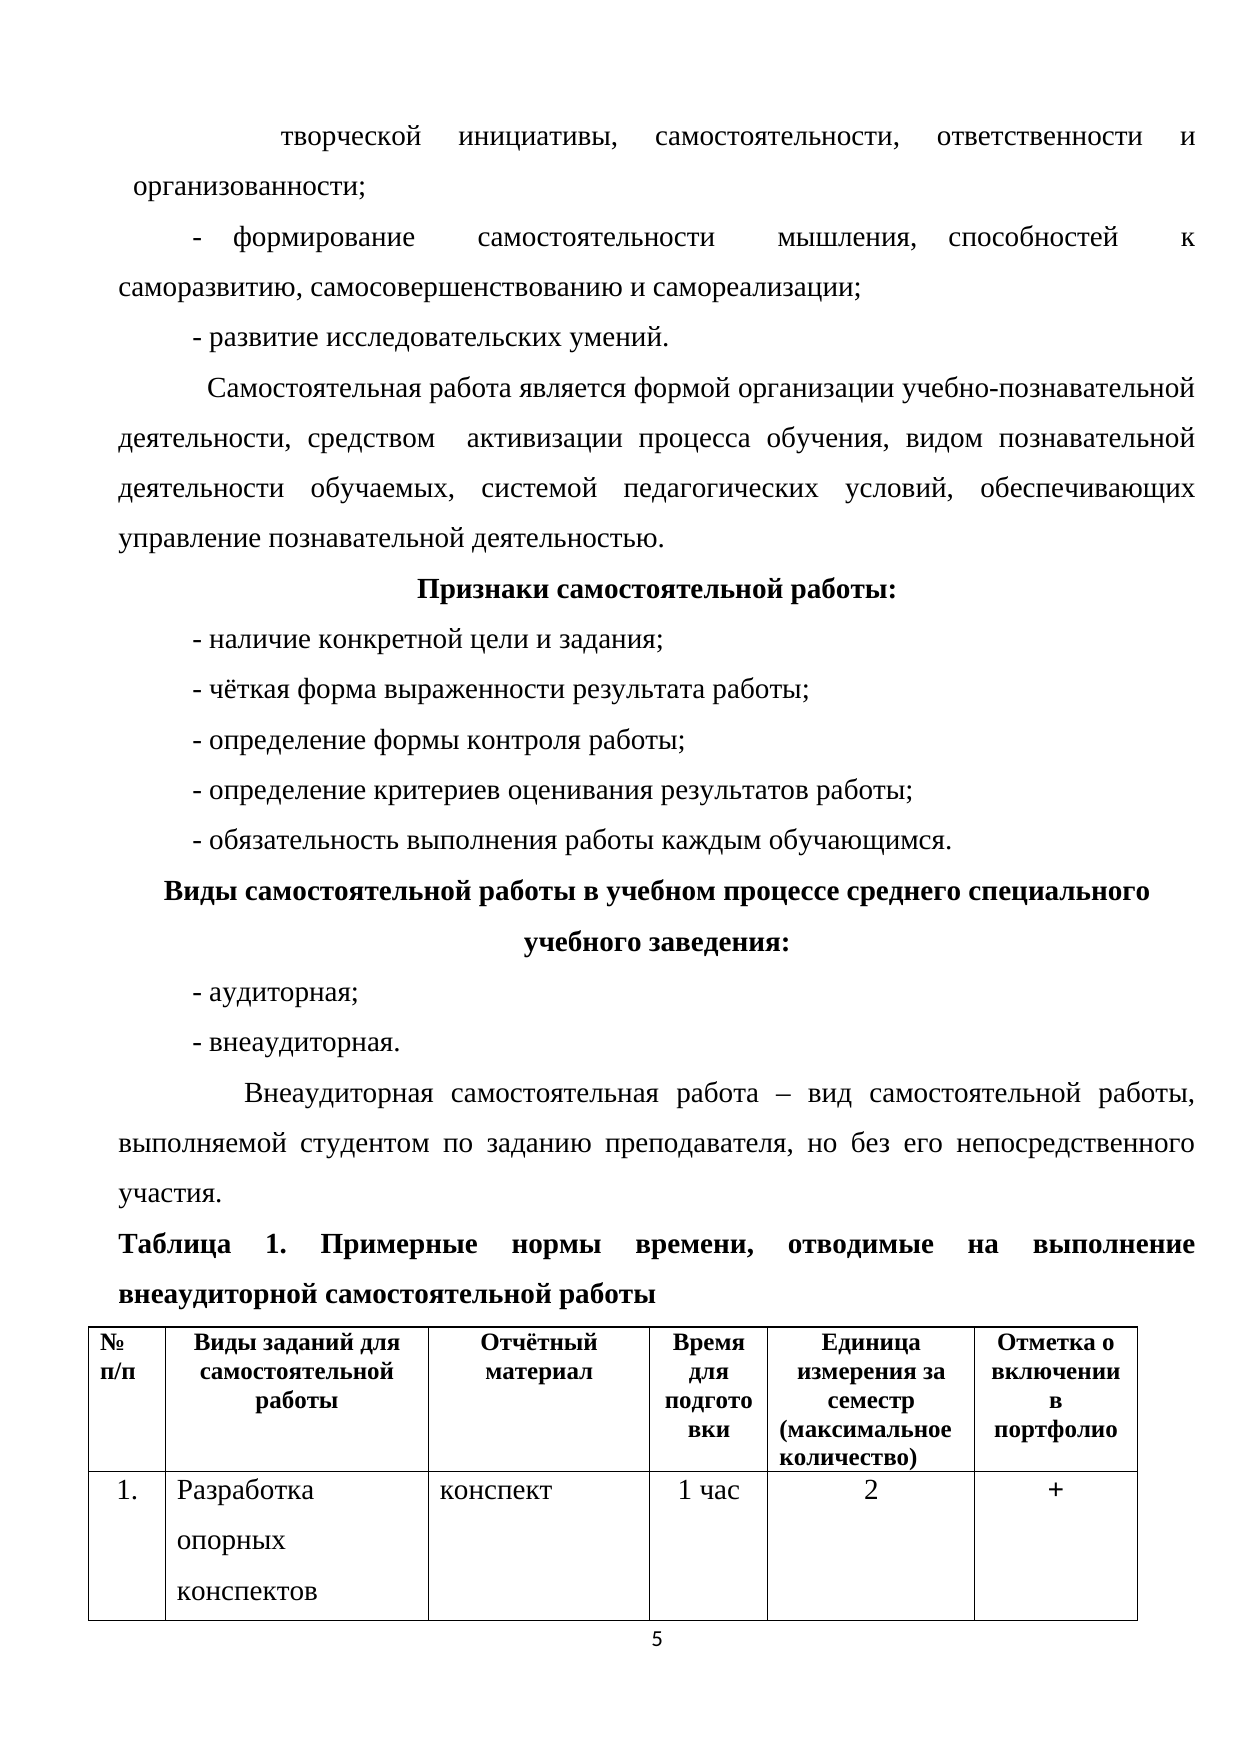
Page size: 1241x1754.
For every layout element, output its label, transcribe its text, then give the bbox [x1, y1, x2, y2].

list Виды самостоятельной работы в учебном процессе среднего специального учебного заведения: [118, 873, 1196, 957]
table_header Единица измерения за семестр (максимальное количество) [768, 1328, 974, 1471]
table_cell 1 час [650, 1472, 767, 1619]
list - развитие исследовательских умений. [118, 319, 1196, 353]
list - определение формы контроля работы; [118, 722, 1196, 755]
table_cell 1. [89, 1472, 165, 1619]
list - обязательность выполнения работы каждым обучающимся. [118, 822, 1196, 856]
list - внеаудиторная. [118, 1024, 1196, 1058]
table_cell Разработка опорных конспектов [166, 1472, 428, 1619]
list - аудиторная; [118, 974, 1196, 1008]
table_header Отметка о включении в портфолио [975, 1328, 1137, 1471]
table_header Время для подготовки [650, 1328, 767, 1471]
list Внеаудиторная самостоятельная работа – вид самостоятельной работы, выполняемой студентом по заданию преподавателя, но без его непосредственного участия. [118, 1075, 1196, 1209]
list Признаки самостоятельной работы: [118, 571, 1196, 604]
table_cell 2 [768, 1472, 974, 1619]
list Таблица 1. Примерные нормы времени, отводимые на выполнение внеаудиторной самостоятельной работы [118, 1226, 1196, 1309]
table_header Виды заданий для самостоятельной работы [166, 1328, 428, 1471]
list - наличие конкретной цели и задания; [118, 621, 1196, 655]
table_cell конспект [429, 1472, 649, 1619]
text Самостоятельная работа является формой организации учебно-познавательной деятельности, средством активизации процесса обучения, видом познавательной деятельности обучаемых, системой педагогических условий, обеспечивающих управление познавательной деятельностью. [118, 370, 1196, 554]
table_cell + [975, 1472, 1137, 1619]
table_header № п/п [89, 1328, 165, 1471]
list - формирование самостоятельности мышления, способностей к саморазвитию, самосовершенствованию и самореализации; [118, 219, 1196, 303]
list - чёткая форма выраженности результата работы; [118, 672, 1196, 705]
list - определение критериев оценивания результатов работы; [118, 772, 1196, 806]
list творческой инициативы, самостоятельности, ответственности и организованности; [133, 118, 1196, 202]
table_header Отчётный материал [429, 1328, 649, 1471]
